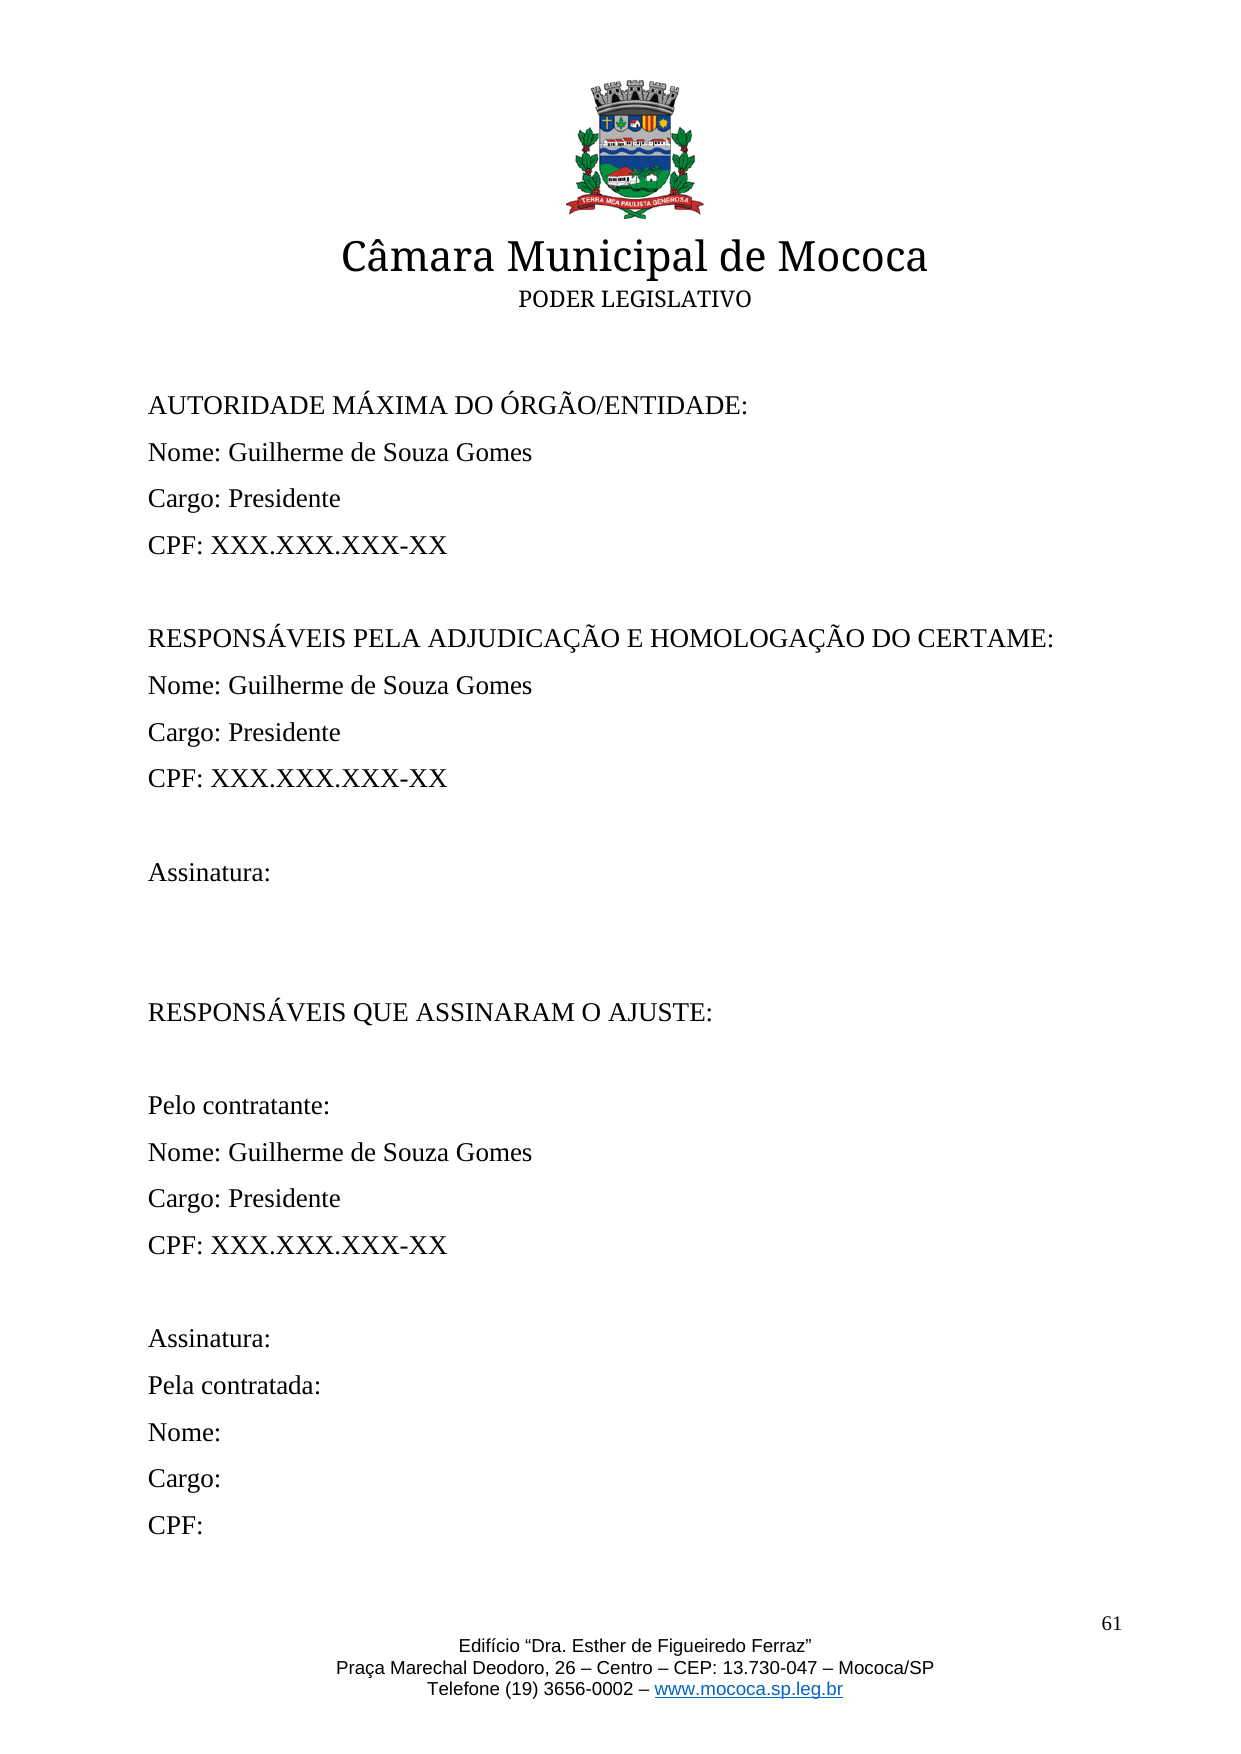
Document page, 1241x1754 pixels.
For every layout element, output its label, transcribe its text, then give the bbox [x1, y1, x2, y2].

text Cargo: [148, 1463, 1122, 1494]
text CPF: XXX.XXX.XXX-XX [148, 529, 1122, 560]
text Cargo: Presidente [148, 483, 1122, 514]
text Nome: Guilherme de Souza Gomes [148, 1136, 1122, 1167]
text CPF: [148, 1509, 1122, 1540]
text Pela contratada: [148, 1369, 1122, 1400]
text CPF: XXX.XXX.XXX-XX [148, 1229, 1122, 1260]
text Assinatura: [148, 1323, 1122, 1354]
picture [566, 75, 704, 227]
text RESPONSÁVEIS QUE ASSINARAM O AJUSTE: [148, 996, 1122, 1027]
text RESPONSÁVEIS PELA ADJUDICAÇÃO E HOMOLOGAÇÃO DO CERTAME: [148, 623, 1122, 654]
text Assinatura: [148, 856, 1122, 887]
text Cargo: Presidente [148, 716, 1122, 747]
text AUTORIDADE MÁXIMA DO ÓRGÃO/ENTIDADE: [148, 389, 1122, 420]
text CPF: XXX.XXX.XXX-XX [148, 763, 1122, 794]
text Pelo contratante: [148, 1089, 1122, 1120]
text Cargo: Presidente [148, 1183, 1122, 1214]
text Nome: [148, 1416, 1122, 1447]
text Nome: Guilherme de Souza Gomes [148, 436, 1122, 467]
text Nome: Guilherme de Souza Gomes [148, 669, 1122, 700]
